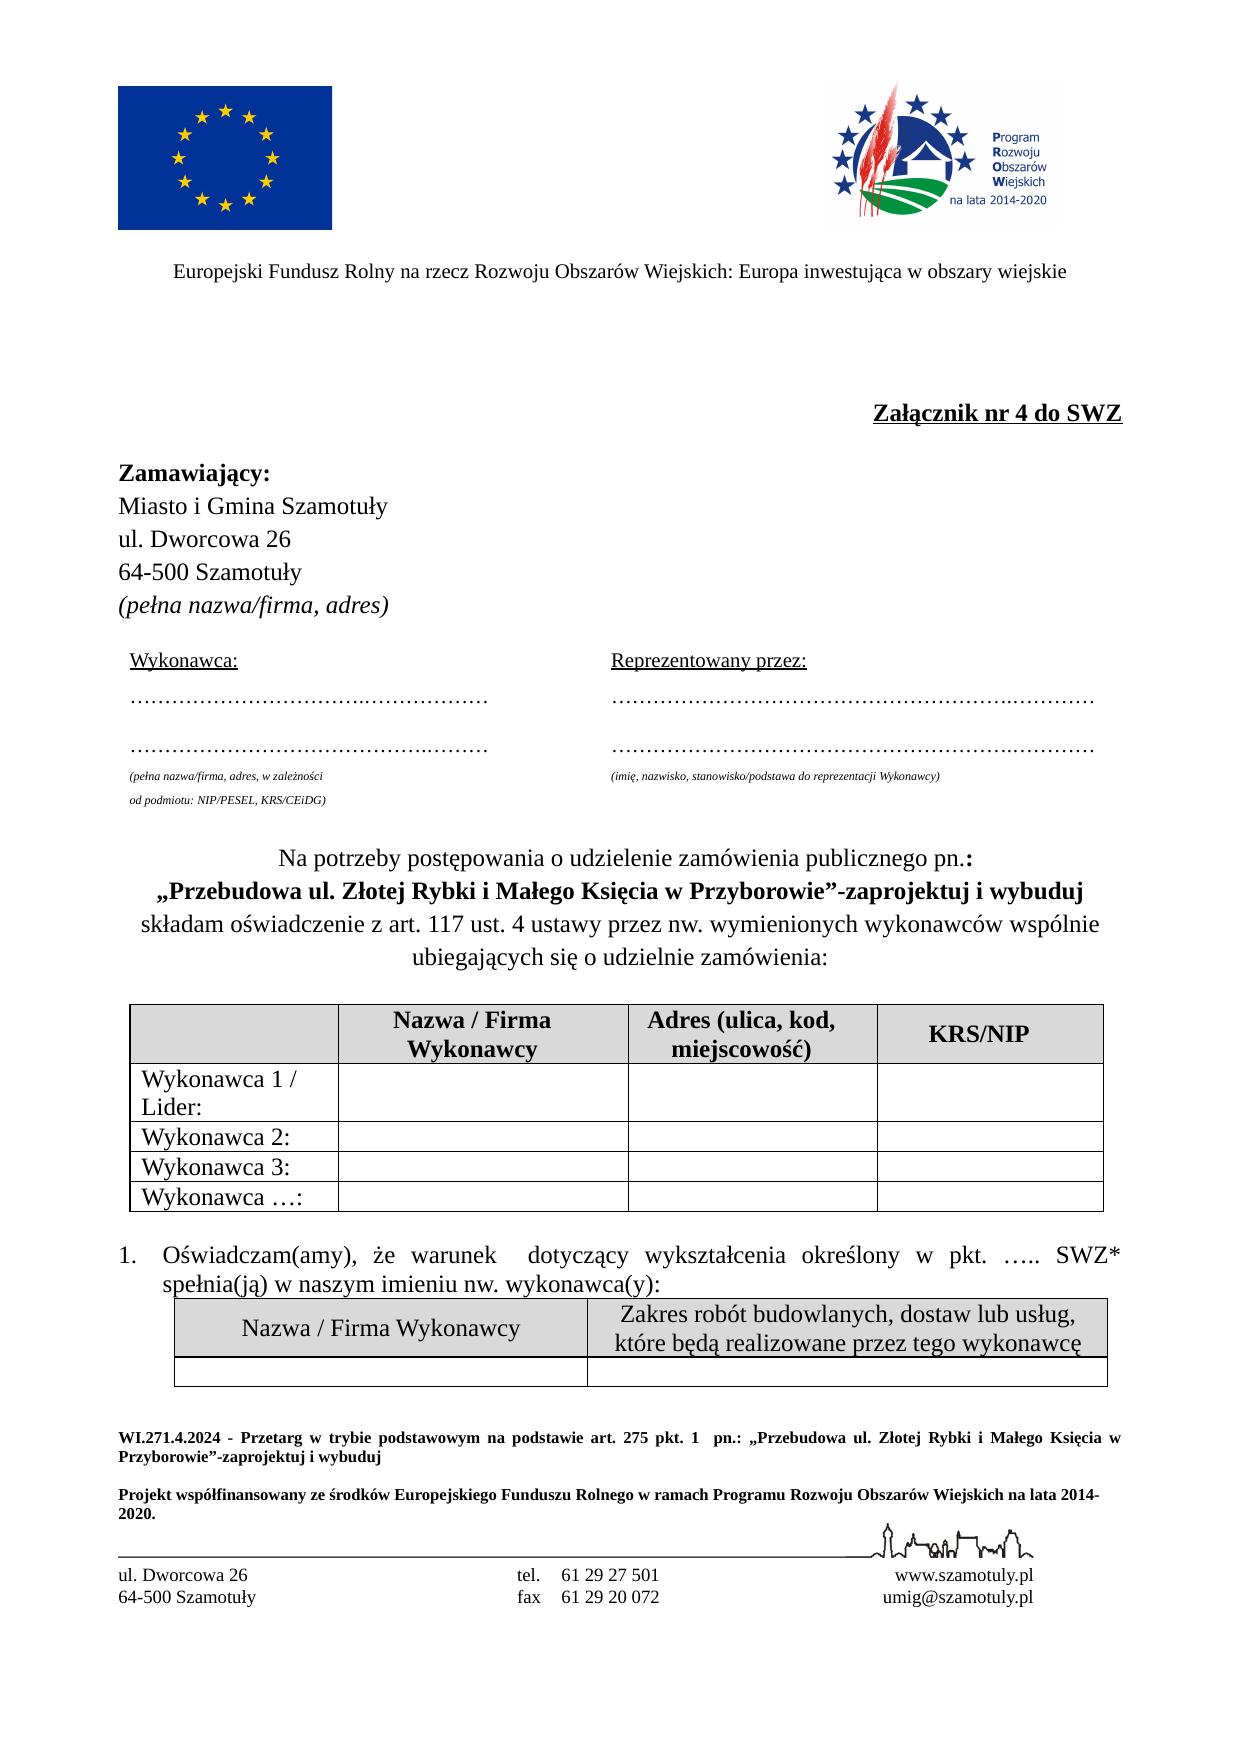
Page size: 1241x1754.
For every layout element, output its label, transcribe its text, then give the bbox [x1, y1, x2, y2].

picture [118, 86, 333, 230]
table_cell [878, 1064, 1103, 1121]
text Załącznik nr 4 do SWZ [118, 398, 1122, 427]
table_header Nazwa / Firma Wykonawcy [175, 1299, 587, 1356]
text składam oświadczenie z art. 117 ust. 4 ustawy przez nw. wymienionych wykonawców wspólnie ubiegających się o udzielnie zamówienia: [118, 909, 1122, 971]
table_cell Wykonawca …: [131, 1182, 338, 1211]
table_cell [588, 1358, 1107, 1386]
table_header KRS/NIP [878, 1005, 1103, 1063]
text (pełna nazwa/firma, adres) [118, 591, 1122, 619]
text Miasto i Gmina Szamotuły [118, 491, 1122, 520]
table_cell [629, 1152, 877, 1181]
table_cell [339, 1182, 628, 1211]
picture [118, 1523, 1034, 1558]
table_header Adres (ulica, kod, miejscowość) [629, 1005, 877, 1063]
text Zamawiający: [118, 458, 1122, 487]
table_cell [175, 1358, 587, 1386]
table_cell …………………………….……………… …………………………………….……… (pełna nazwa/firma, adres, w zależności od podmiotu: NIP/PESEL, KRS/CEiDG) [118, 672, 599, 843]
table_header Reprezentowany przez: [600, 624, 1122, 672]
table_cell [878, 1122, 1103, 1151]
table_header Wykonawca: [118, 624, 599, 672]
table_cell [339, 1152, 628, 1181]
table_header Nazwa / Firma Wykonawcy [339, 1005, 628, 1063]
table_cell [339, 1122, 628, 1151]
table_cell [629, 1064, 877, 1121]
table_cell [339, 1064, 628, 1121]
table_cell [878, 1152, 1103, 1181]
text 64-500 Szamotuły [118, 557, 1122, 586]
text „Przebudowa ul. Złotej Rybki i Małego Księcia w Przyborowie”-zaprojektuj i wybuduj [118, 876, 1122, 905]
table_cell ………………………………………………….………… ………………………………………………….………… (imię, nazwisko, stanowisko/podstawa do reprezentacji Wykonawcy) [600, 672, 1122, 843]
table_cell Wykonawca 3: [131, 1152, 338, 1181]
table_header Zakres robót budowlanych, dostaw lub usług, które będą realizowane przez tego wykonawcę [588, 1299, 1107, 1356]
picture [822, 73, 1064, 230]
table_header [131, 1005, 338, 1063]
table_cell Wykonawca 1 / Lider: [131, 1064, 338, 1121]
table_cell [629, 1182, 877, 1211]
table_cell Wykonawca 2: [131, 1122, 338, 1151]
text Na potrzeby postępowania o udzielenie zamówienia publicznego pn.: [118, 843, 1133, 872]
table_cell [878, 1182, 1103, 1211]
text ul. Dworcowa 26 [118, 524, 1122, 553]
list Oświadczam(amy), że warunek dotyczący wykształcenia określony w pkt. ….. SWZ* spełnia(ją) w naszym imieniu nw. wykonawca(y): [118, 1240, 1122, 1298]
table_cell [629, 1122, 877, 1151]
